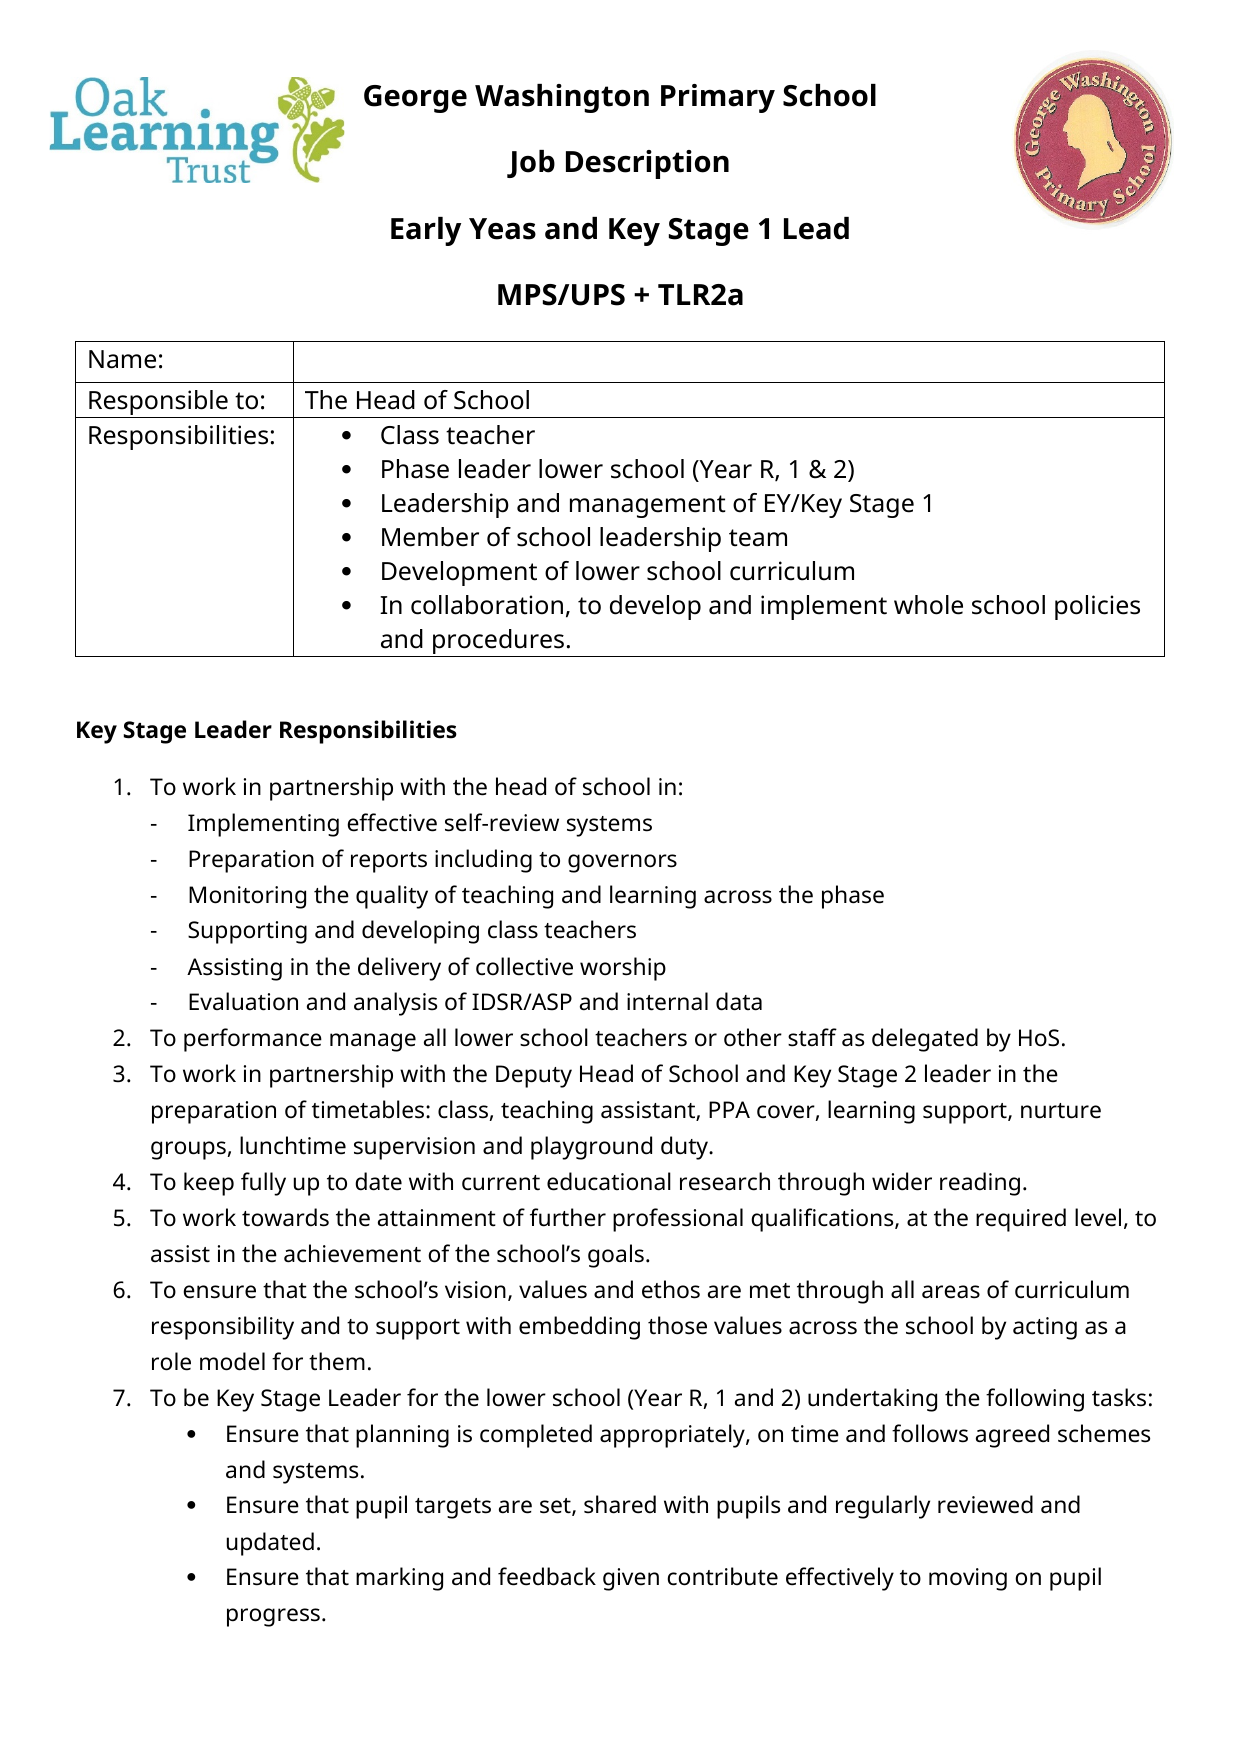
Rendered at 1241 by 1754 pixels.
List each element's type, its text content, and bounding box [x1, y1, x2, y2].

list To work towards the attainment of further professional qualifications, at the required level, to assist in the achievement of the school’s goals. [112, 1202, 1165, 1269]
list Ensure that pupil targets are set, shared with pupils and regularly reviewed and updated. [187, 1489, 1165, 1557]
list To keep fully up to date with current educational research through wider reading. [112, 1166, 1165, 1197]
list To performance manage all lower school teachers or other staff as delegated by HoS. [112, 1022, 1165, 1053]
list To work in partnership with the head of school in: [112, 771, 1165, 802]
picture [49, 77, 345, 183]
list Ensure that marking and feedback given contribute effectively to moving on pupil progress. [187, 1561, 1165, 1628]
table_cell Responsibilities: [76, 418, 293, 656]
list Preparation of reports including to governors [150, 843, 1165, 874]
list Ensure that planning is completed appropriately, on time and follows agreed schemes and systems. [187, 1418, 1165, 1485]
list To work in partnership with the Deputy Head of School and Key Stage 2 leader in the preparation of timetables: class, teaching assistant, PPA cover, learning support, nurture groups, lunchtime supervision and playground duty. [112, 1058, 1165, 1161]
list Implementing effective self-review systems [150, 807, 1165, 838]
table_header Name: [76, 342, 293, 382]
list To ensure that the school’s vision, values and ethos are met through all areas of curriculum responsibility and to support with embedding those values across the school by acting as a role model for them. [112, 1274, 1165, 1377]
list Evaluation and analysis of IDSR/ASP and internal data [150, 986, 1165, 1018]
list To be Key Stage Leader for the lower school (Year R, 1 and 2) undertaking the following tasks: [112, 1382, 1165, 1413]
text Job Description [75, 141, 1165, 181]
list Supporting and developing class teachers [150, 914, 1165, 946]
list Assisting in the delivery of collective worship [150, 950, 1165, 982]
picture [1010, 44, 1174, 250]
table_header [294, 342, 1164, 382]
text Early Yeas and Key Stage 1 Lead [75, 208, 1165, 248]
list Monitoring the quality of teaching and learning across the phase [150, 878, 1165, 910]
text Key Stage Leader Responsibilities [75, 714, 1165, 745]
text George Washington Primary School [75, 75, 1165, 115]
text MPS/UPS + TLR2a [75, 274, 1165, 314]
table_cell Class teacher Phase leader lower school (Year R, 1 & 2) Leadership and management of EY/Key Stage 1 Member of school leadership team Development of lower school curriculum In collaboration, to develop and implement whole school policies and procedures. [294, 418, 1164, 656]
table_cell Responsible to: [76, 383, 293, 417]
table_cell The Head of School [294, 383, 1164, 417]
